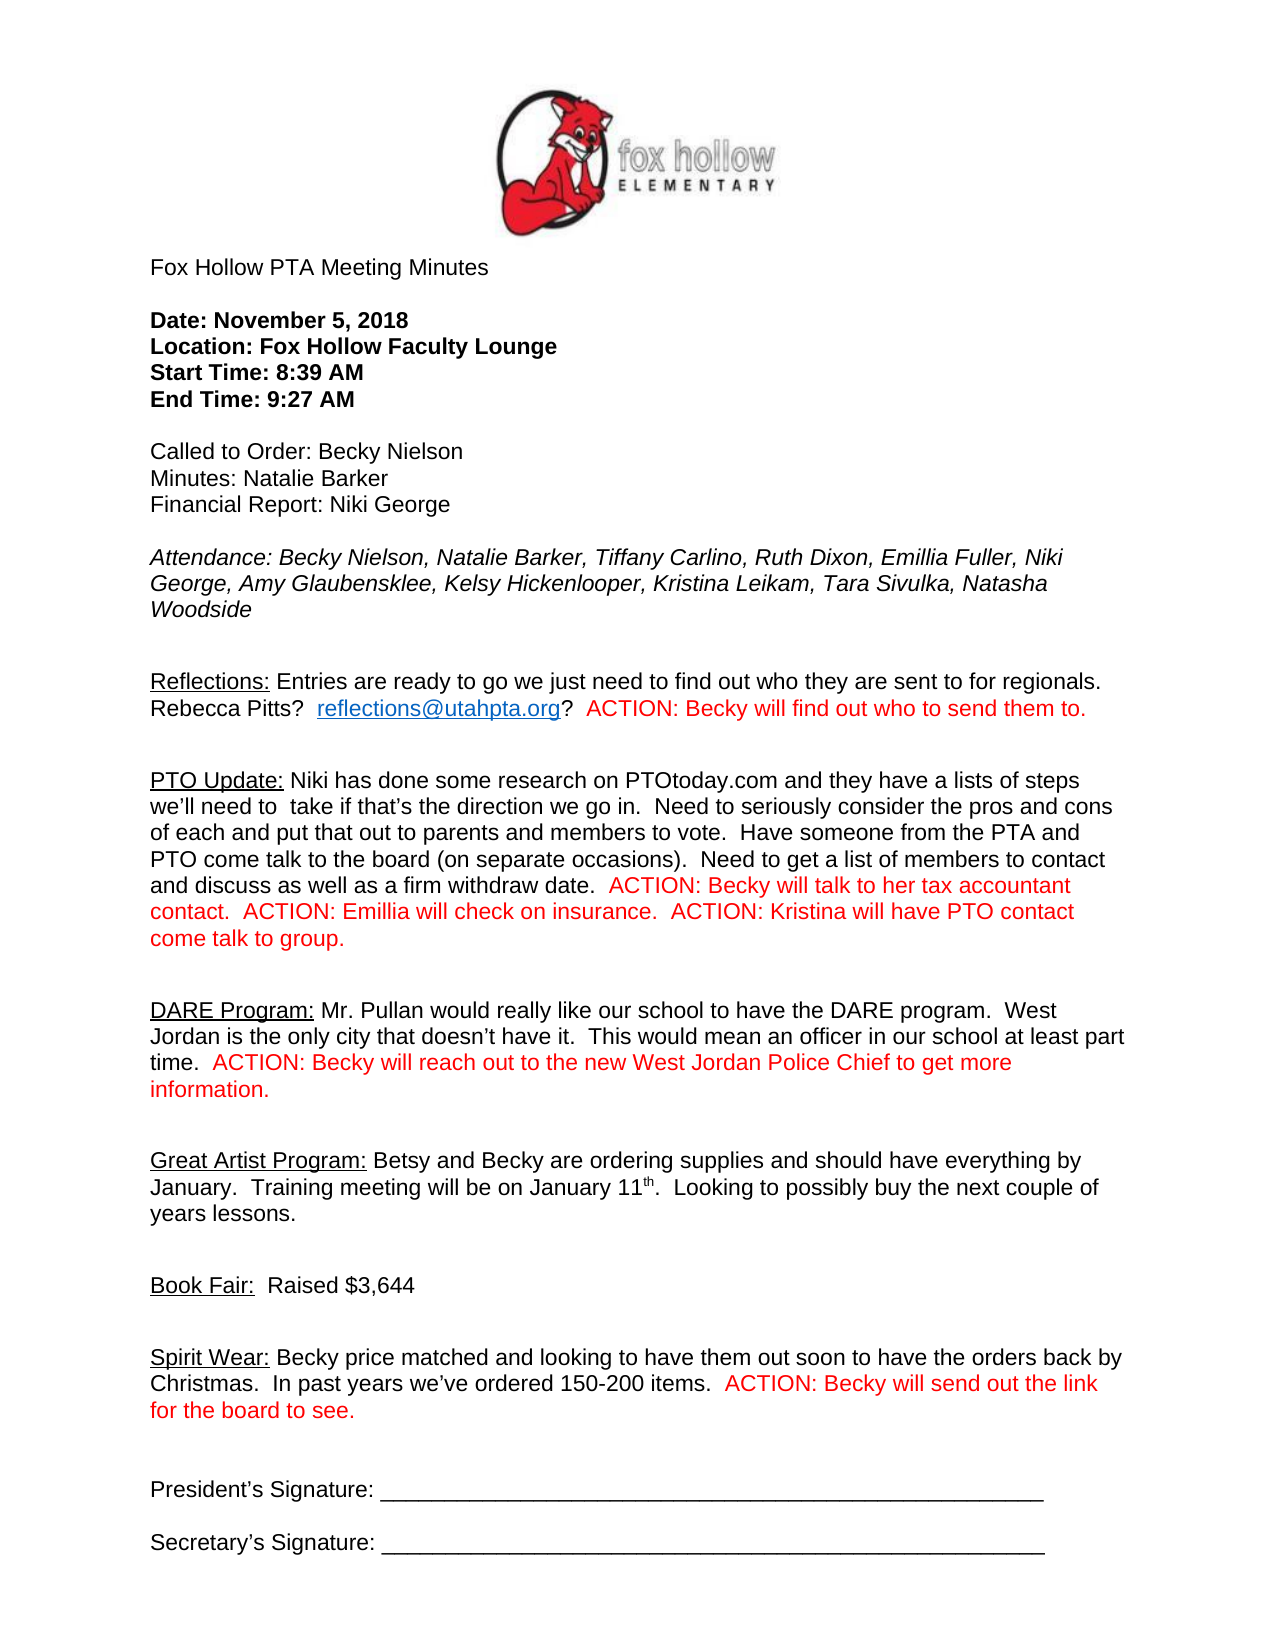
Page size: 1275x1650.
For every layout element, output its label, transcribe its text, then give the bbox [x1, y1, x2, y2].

text Start Time: 8:39 AM [150, 359, 1125, 386]
text Fox Hollow PTA Meeting Minutes [150, 254, 1125, 280]
text Great Artist Program: Betsy and Becky are ordering supplies and should have everything by January. Training meeting will be on January 11th. Looking to possibly buy the next couple of years lessons. [150, 1147, 1125, 1227]
text Secretary’s Signature: ____________________________________________________ [150, 1528, 1125, 1555]
text Location: Fox Hollow Faculty Lounge [150, 333, 1125, 359]
text Date: November 5, 2018 [150, 307, 1125, 333]
text End Time: 9:27 AM [150, 386, 1125, 412]
picture [475, 75, 800, 254]
text Minutes: Natalie Barker [150, 465, 1125, 491]
text Called to Order: Becky Nielson [150, 438, 1125, 465]
text Attendance: Becky Nielson, Natalie Barker, Tiffany Carlino, Ruth Dixon, Emillia Fuller, Niki George, Amy Glaubensklee, Kelsy Hickenlooper, Kristina Leikam, Tara Sivulka, Natasha Woodside [150, 544, 1125, 623]
text Book Fair: Raised $3,644 [150, 1272, 1125, 1298]
text Financial Report: Niki George [150, 491, 1125, 517]
text PTO Update: Niki has done some research on PTOtoday.com and they have a lists of steps we’ll need to take if that’s the direction we go in. Need to seriously consider the pros and cons of each and put that out to parents and members to vote. Have someone from the PTA and PTO come talk to the board (on separate occasions). Need to get a list of members to contact and discuss as well as a firm withdraw date. ACTION: Becky will talk to her tax accountant contact. ACTION: Emillia will check on insurance. ACTION: Kristina will have PTO contact come talk to group. [150, 767, 1125, 951]
text Spirit Wear: Becky price matched and looking to have them out soon to have the orders back by Christmas. In past years we’ve ordered 150-200 items. ACTION: Becky will send out the link for the board to see. [150, 1344, 1125, 1423]
text Reflections: Entries are ready to go we just need to find out who they are sent to for regionals. Rebecca Pitts? reflections@utahpta.org? ACTION: Becky will find out who to send them to. [150, 668, 1125, 721]
text DARE Program: Mr. Pullan would really like our school to have the DARE program. West Jordan is the only city that doesn’t have it. This would mean an officer in our school at least part time. ACTION: Becky will reach out to the new West Jordan Police Chief to get more information. [150, 997, 1125, 1102]
text President’s Signature: ____________________________________________________ [150, 1476, 1125, 1502]
